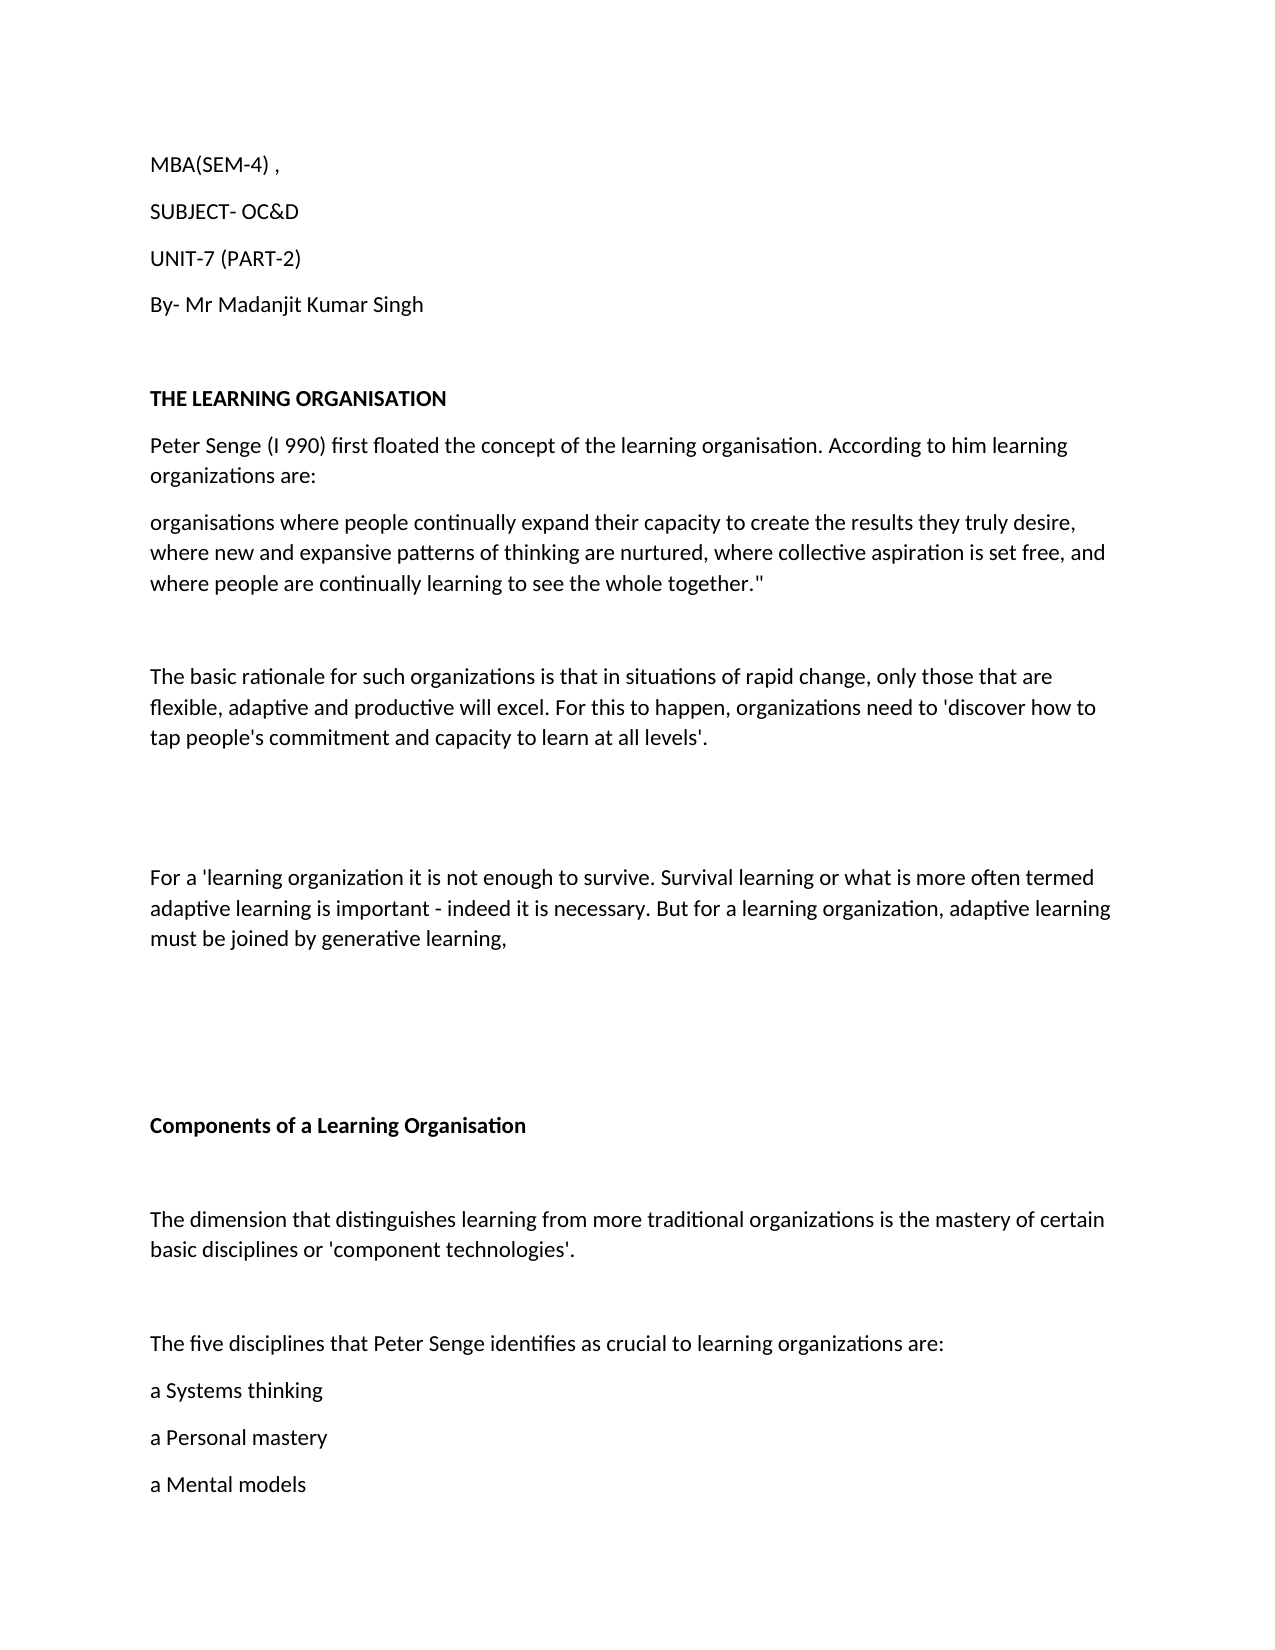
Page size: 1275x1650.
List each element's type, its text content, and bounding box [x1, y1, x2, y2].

text The dimension that distinguishes learning from more traditional organizations is the mastery of certain basic disciplines or 'component technologies'. [150, 1205, 1125, 1263]
text THE LEARNING ORGANISATION [150, 384, 1125, 412]
text a Personal mastery [150, 1423, 1125, 1451]
text Peter Senge (I 990) first floated the concept of the learning organisation. According to him learning organizations are: [150, 431, 1125, 489]
text Components of a Learning Organisation [150, 1111, 1125, 1139]
text MBA(SEM-4) , [150, 150, 1125, 178]
text The five disciplines that Peter Senge identifies as crucial to learning organizations are: [150, 1329, 1125, 1357]
text UNIT-7 (PART-2) [150, 244, 1125, 272]
text a Mental models [150, 1470, 1125, 1498]
text The basic rationale for such organizations is that in situations of rapid change, only those that are flexible, adaptive and productive will excel. For this to happen, organizations need to 'discover how to tap people's commitment and capacity to learn at all levels'. [150, 662, 1125, 751]
text organisations where people continually expand their capacity to create the results they truly desire, where new and expansive patterns of thinking are nurtured, where collective aspiration is set free, and where people are continually learning to see the whole together." [150, 508, 1125, 597]
text By- Mr Madanjit Kumar Singh [150, 291, 1125, 319]
text SUBJECT- OC&D [150, 197, 1125, 225]
text a Systems thinking [150, 1376, 1125, 1404]
text For a 'learning organization it is not enough to survive. Survival learning or what is more often termed adaptive learning is important - indeed it is necessary. But for a learning organization, adaptive learning must be joined by generative learning, [150, 863, 1125, 952]
